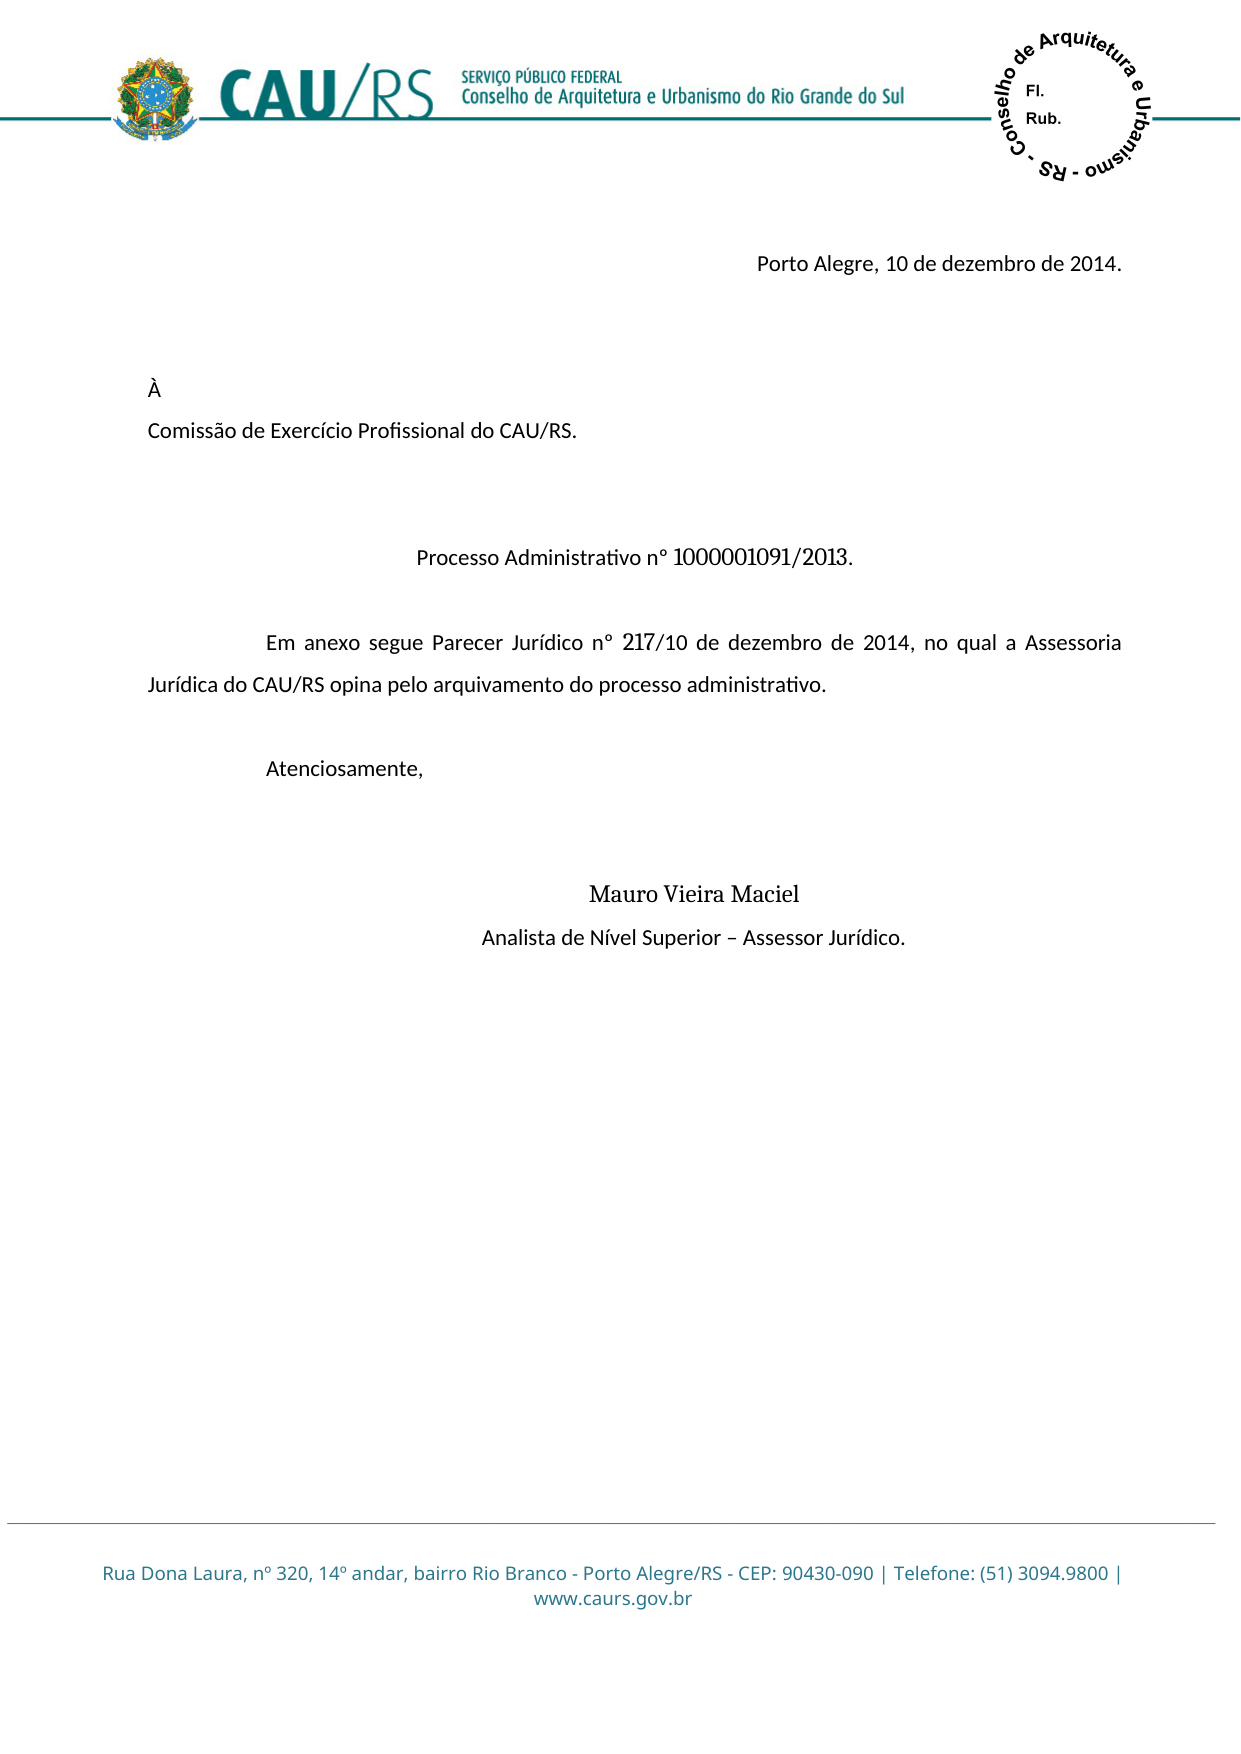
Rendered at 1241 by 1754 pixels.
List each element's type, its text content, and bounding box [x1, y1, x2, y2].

text Comissão de Exercício Profissional do CAU/RS. [148, 417, 1122, 445]
text Porto Alegre, . [148, 249, 1122, 277]
text Atenciosamente, [148, 754, 1122, 782]
picture [0, 0, 1241, 183]
text Em anexo segue Parecer Jurídico nº /, no qual a Assessoria Jurídica do CAU/RS opina pelo arquivamento do processo administrativo. [148, 628, 1122, 698]
text Analista de Nível Superior – Assessor Jurídico. [148, 923, 1122, 951]
text Processo Administrativo nº . [148, 543, 1122, 571]
text À [148, 375, 1122, 403]
